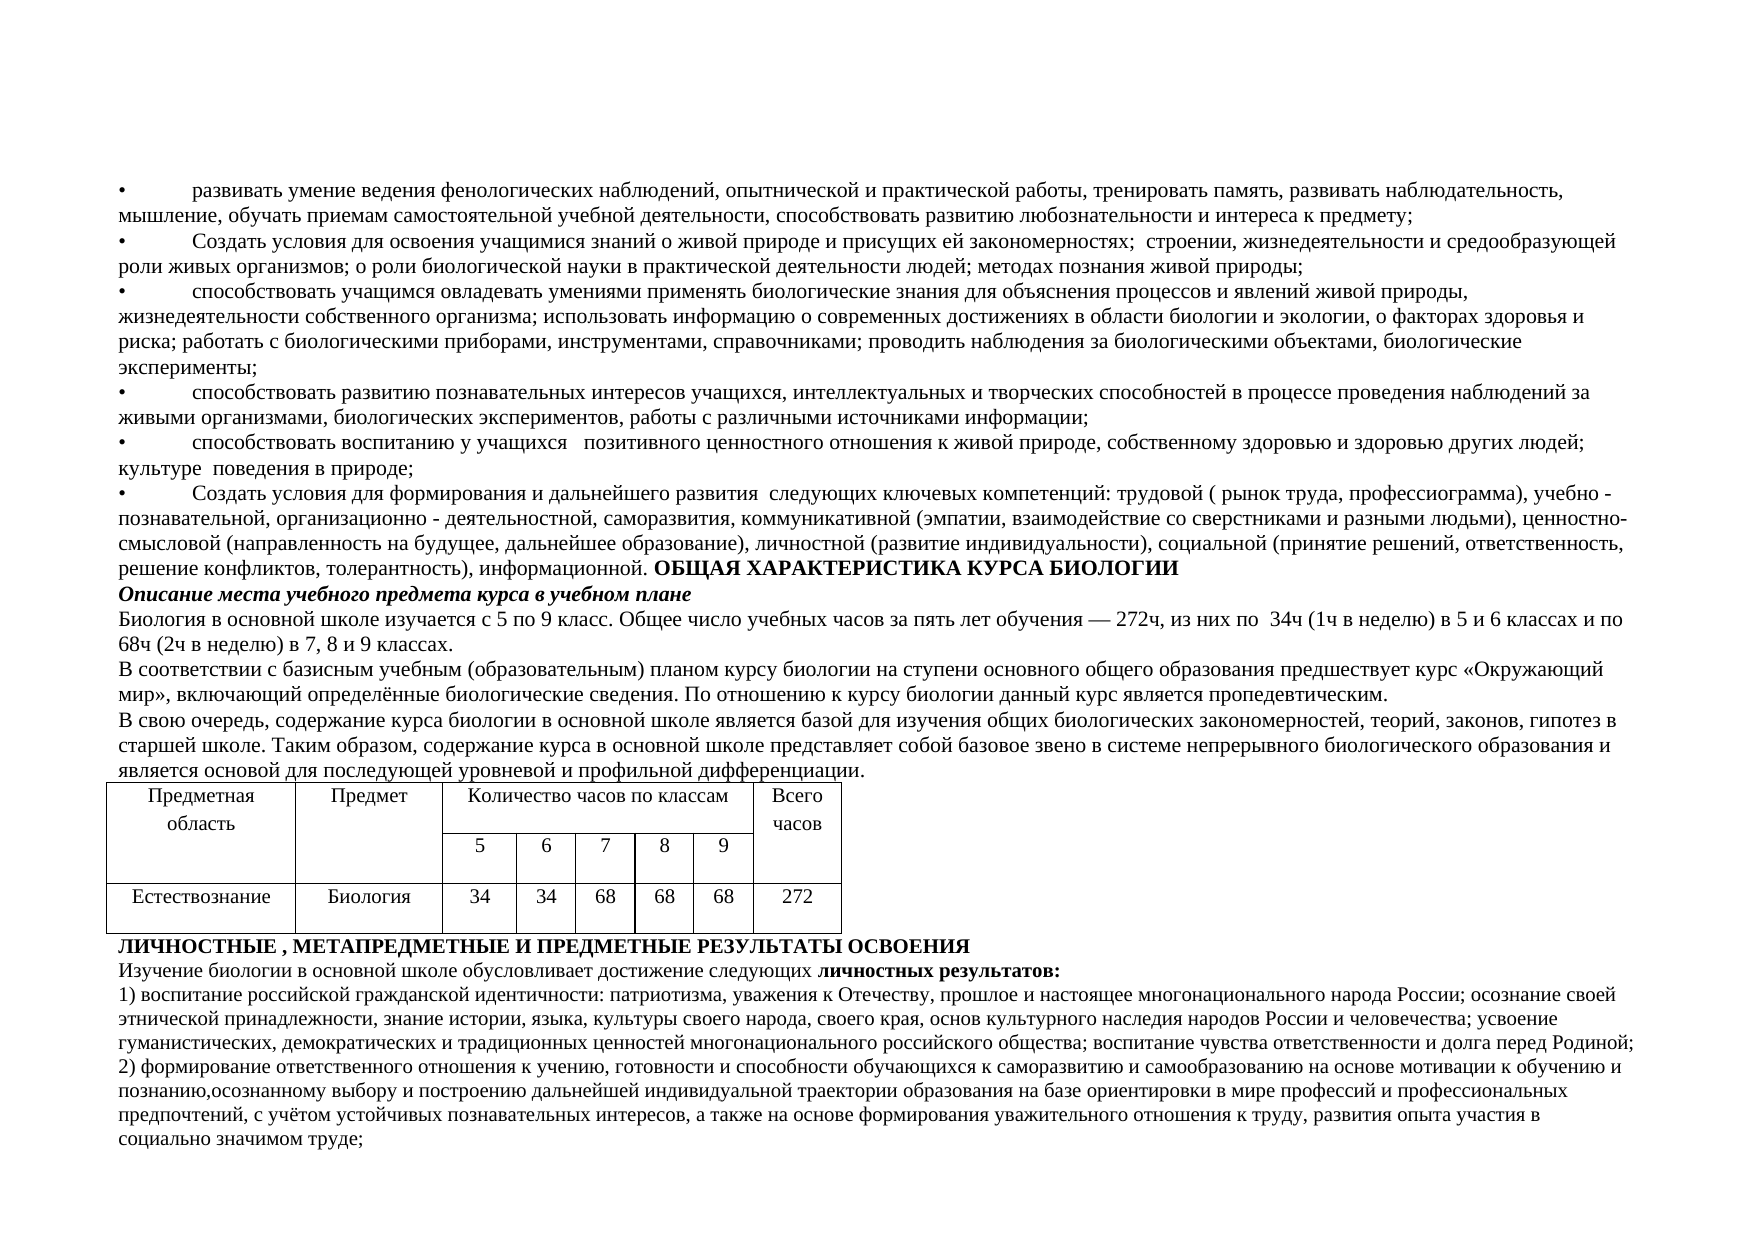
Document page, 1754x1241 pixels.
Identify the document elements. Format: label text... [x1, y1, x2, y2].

table_header Предмет [296, 783, 442, 883]
text 2) формирование ответственного отношения к учению, готовности и способности обучающихся к саморазвитию и самообразованию на основе мотивации к обучению и познанию,осознанному выбору и построению дальнейшей индивидуальной траектории образования на базе ориентировки в мире профессий и профессиональных предпочтений, с учётом устойчивых познавательных интересов, а также на основе формирования уважительного отношения к труду, развития опыта участия в социально значимом труде; [118, 1054, 1636, 1150]
table_cell 68 [636, 884, 693, 933]
text • Создать условия для освоения учащимися знаний о живой природе и присущих ей закономерностях; строении, жизнедеятельности и средообразующей роли живых организмов; о роли биологической науки в практической деятельности людей; методах познания живой природы; [118, 228, 1636, 278]
text ЛИЧНОСТНЫЕ , МЕТАПРЕДМЕТНЫЕ И ПРЕДМЕТНЫЕ РЕЗУЛЬТАТЫ ОСВОЕНИЯ [118, 934, 1636, 958]
text • Создать условия для формирования и дальнейшего развития следующих ключевых компетенций: трудовой ( рынок труда, профессиограмма), учебно - познавательной, организационно - деятельностной, саморазвития, коммуникативной (эмпатии, взаимодействие со сверстниками и разными людьми), ценностно-смысловой (направленность на будущее, дальнейшее образование), личностной (развитие индивидуальности), социальной (принятие решений, ответственность, решение конфликтов, толерантность), информационной. ОБЩАЯ ХАРАКТЕРИСТИКА КУРСА БИОЛОГИИ [118, 480, 1636, 581]
text Изучение биологии в основной школе обусловливает достижение следующих личностных результатов: [118, 958, 1636, 982]
table_cell 7 [576, 834, 634, 883]
table_header Предметная область [107, 783, 295, 883]
text • способствовать развитию познавательных интересов учащихся, интеллектуальных и творческих способностей в процессе проведения наблюдений за живыми организмами, биологических экспериментов, работы с различными источниками информации; [118, 379, 1636, 429]
table_cell 5 [443, 834, 516, 883]
table_cell 68 [576, 884, 634, 933]
table_cell Естествознание [107, 884, 295, 933]
text • развивать умение ведения фенологических наблюдений, опытнической и практической работы, тренировать память, развивать наблюдательность, мышление, обучать приемам самостоятельной учебной деятельности, способствовать развитию любознательности и интереса к предмету; [118, 177, 1636, 228]
table_cell 6 [517, 834, 575, 883]
text Описание места учебного предмета курса в учебном плане [118, 581, 1636, 606]
table_header Всего часов [754, 783, 841, 883]
table_cell 8 [636, 834, 693, 883]
table_cell Биология [296, 884, 442, 933]
table_cell 272 [754, 884, 841, 933]
text • способствовать воспитанию у учащихся позитивного ценностного отношения к живой природе, собственному здоровью и здоровью других людей; культуре поведения в природе; [118, 429, 1636, 480]
table_cell 9 [694, 834, 753, 883]
table_cell 34 [517, 884, 575, 933]
table_header Количество часов по классам [443, 783, 753, 832]
text Биология в основной школе изучается с 5 по 9 класс. Общее число учебных часов за пять лет обучения — 272ч, из них по 34ч (1ч в неделю) в 5 и 6 классах и по 68ч (2ч в неделю) в 7, 8 и 9 классах. [118, 606, 1636, 656]
text 1) воспитание российской гражданской идентичности: патриотизма, уважения к Отечеству, прошлое и настоящее многонационального народа России; осознание своей этнической принадлежности, знание истории, языка, культуры своего народа, своего края, основ культурного наследия народов России и человечества; усвоение гуманистических, демократических и традиционных ценностей многонационального российского общества; воспитание чувства ответственности и долга перед Родиной; [118, 982, 1636, 1054]
text • способствовать учащимся овладевать умениями применять биологические знания для объяснения процессов и явлений живой природы, жизнедеятельности собственного организма; использовать информацию о современных достижениях в области биологии и экологии, о факторах здоровья и риска; работать с биологическими приборами, инструментами, справочниками; проводить наблюдения за биологическими объектами, биологические эксперименты; [118, 278, 1636, 379]
text В свою очередь, содержание курса биологии в основной школе является базой для изучения общих биологических закономерностей, теорий, законов, гипотез в старшей школе. Таким образом, содержание курса в основной школе представляет собой базовое звено в системе непрерывного биологического образования и является основой для последующей уровневой и профильной дифференциации. [118, 707, 1636, 782]
text В соответствии с базисным учебным (образовательным) планом курсу биологии на ступени основного общего образования предшествует курс «Окружающий мир», включающий определённые биологические сведения. По отношению к курсу биологии данный курс является пропедевтическим. [118, 656, 1636, 707]
table_cell 68 [694, 884, 753, 933]
table_cell 34 [443, 884, 516, 933]
